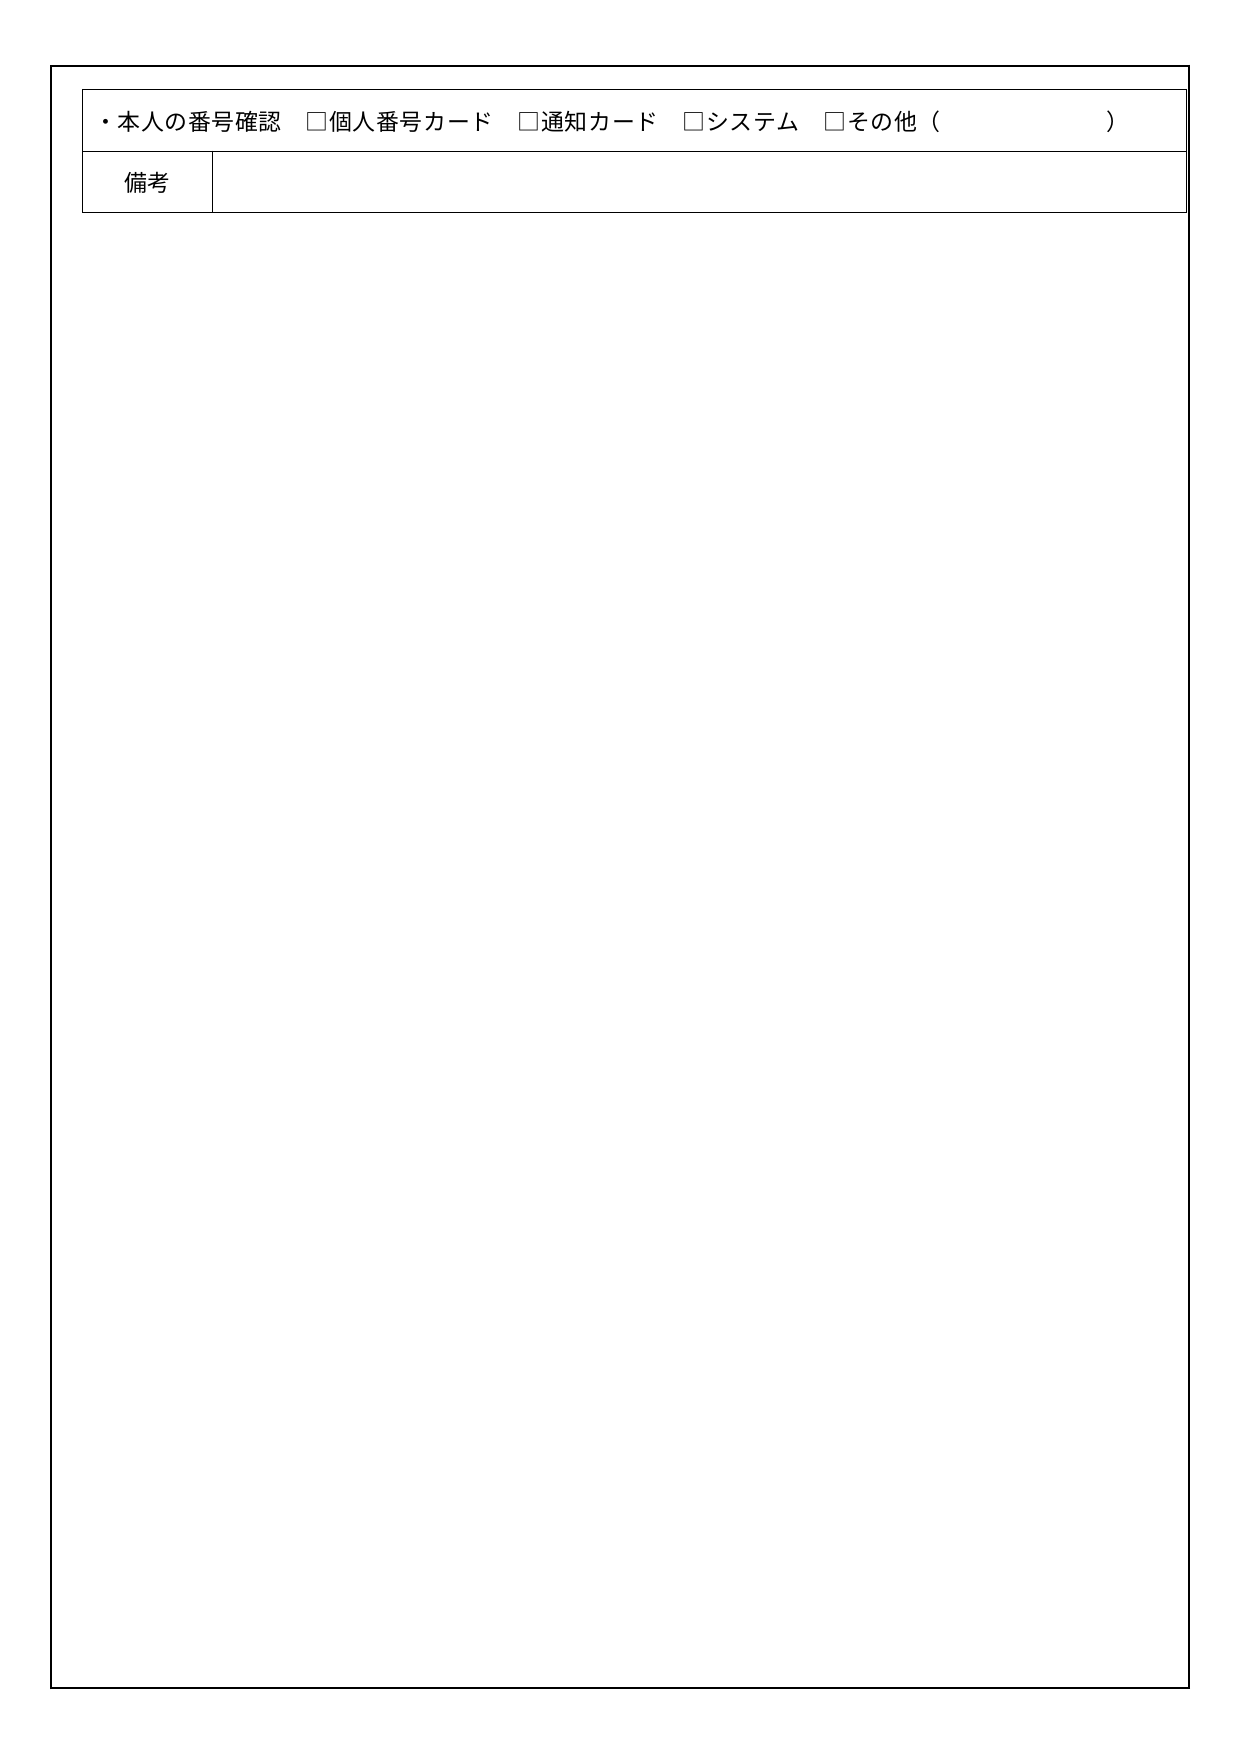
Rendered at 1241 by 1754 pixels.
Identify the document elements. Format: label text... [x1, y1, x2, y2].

table_cell 備考 [83, 152, 212, 212]
table_cell [213, 152, 1186, 212]
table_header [83, 90, 1186, 151]
